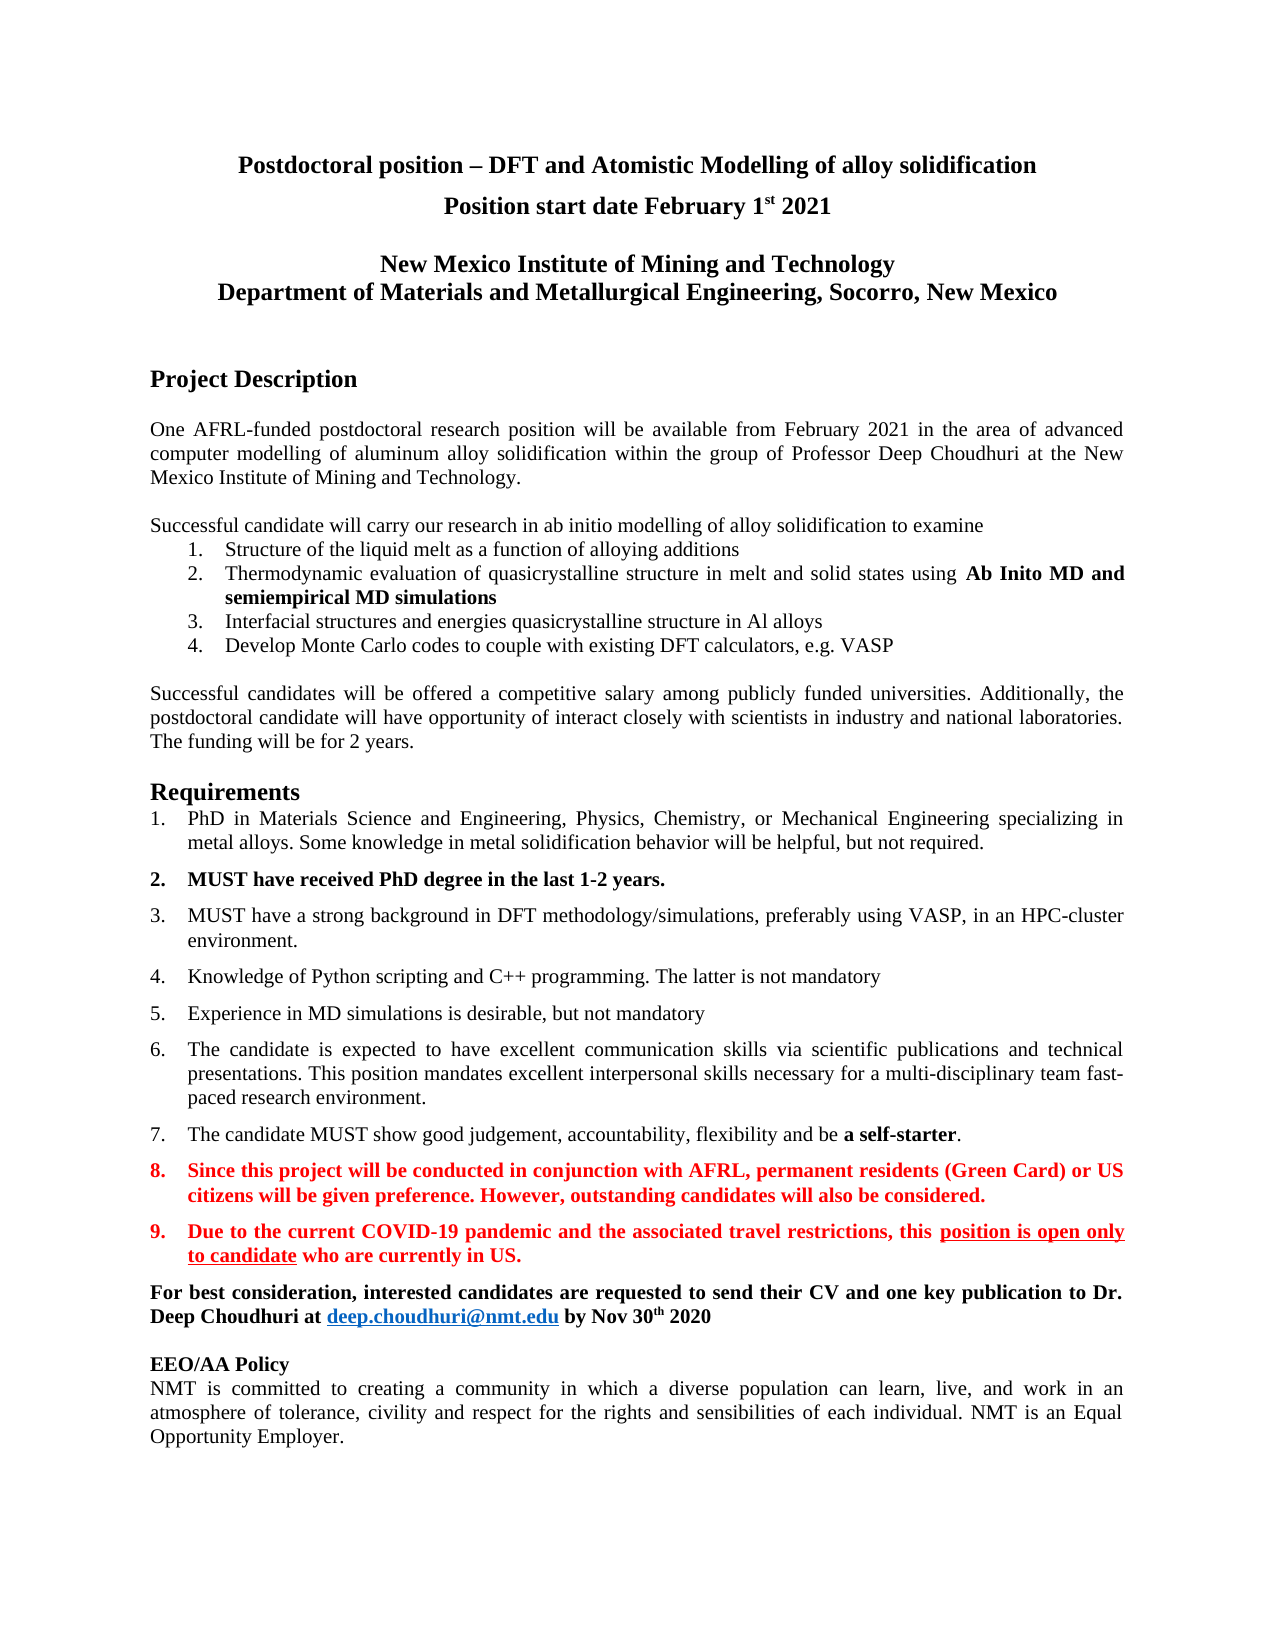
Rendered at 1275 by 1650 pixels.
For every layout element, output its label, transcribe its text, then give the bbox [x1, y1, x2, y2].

text NMT is committed to creating a community in which a diverse population can learn, live, and work in an atmosphere of tolerance, civility and respect for the rights and sensibilities of each individual. NMT is an Equal Opportunity Employer. [150, 1376, 1125, 1448]
list Experience in MD simulations is desirable, but not mandatory [150, 1001, 1125, 1025]
list MUST have received PhD degree in the last 1-2 years. [150, 867, 1125, 891]
text Project Description [150, 364, 1125, 392]
text Postdoctoral position – DFT and Atomistic Modelling of alloy solidification [150, 150, 1125, 179]
list Thermodynamic evaluation of quasicrystalline structure in melt and solid states using Ab Inito MD and semiempirical MD simulations [187, 561, 1125, 609]
text Position start date February 1st 2021 [150, 191, 1125, 220]
text Successful candidate will carry our research in ab initio modelling of alloy solidification to examine [150, 513, 1125, 537]
list Since this project will be conducted in conjunction with AFRL, permanent residents (Green Card) or US citizens will be given preference. However, outstanding candidates will also be considered. [150, 1158, 1125, 1207]
list The candidate MUST show good judgement, accountability, flexibility and be a self-starter. [150, 1122, 1125, 1146]
list Structure of the liquid melt as a function of alloying additions [187, 537, 1125, 561]
text For best consideration, interested candidates are requested to send their CV and one key publication to Dr. Deep Choudhuri at deep.choudhuri@nmt.edu by Nov 30th 2020 [150, 1280, 1125, 1328]
list The candidate is expected to have excellent communication skills via scientific publications and technical presentations. This position mandates excellent interpersonal skills necessary for a multi-disciplinary team fast-paced research environment. [150, 1037, 1125, 1109]
text One AFRL-funded postdoctoral research position will be available from February 2021 in the area of advanced computer modelling of aluminum alloy solidification within the group of Professor Deep Choudhuri at the New Mexico Institute of Mining and Technology. [150, 417, 1125, 489]
text New Mexico Institute of Mining and Technology [150, 249, 1125, 277]
text Requirements [150, 777, 1125, 806]
list Due to the current COVID-19 pandemic and the associated travel restrictions, this position is open only to candidate who are currently in US. [150, 1219, 1125, 1267]
text Department of Materials and Metallurgical Engineering, Socorro, New Mexico [150, 277, 1125, 306]
list Develop Monte Carlo codes to couple with existing DFT calculators, e.g. VASP [187, 633, 1125, 657]
text EEO/AA Policy [150, 1352, 1125, 1376]
list Knowledge of Python scripting and C++ programming. The latter is not mandatory [150, 964, 1125, 988]
list MUST have a strong background in DFT methodology/simulations, preferably using VASP, in an HPC-cluster environment. [150, 903, 1125, 952]
text Successful candidates will be offered a competitive salary among publicly funded universities. Additionally, the postdoctoral candidate will have opportunity of interact closely with scientists in industry and national laboratories. The funding will be for 2 years. [150, 681, 1125, 753]
list PhD in Materials Science and Engineering, Physics, Chemistry, or Mechanical Engineering specializing in metal alloys. Some knowledge in metal solidification behavior will be helpful, but not required. [150, 806, 1125, 854]
list Interfacial structures and energies quasicrystalline structure in Al alloys [187, 609, 1125, 633]
